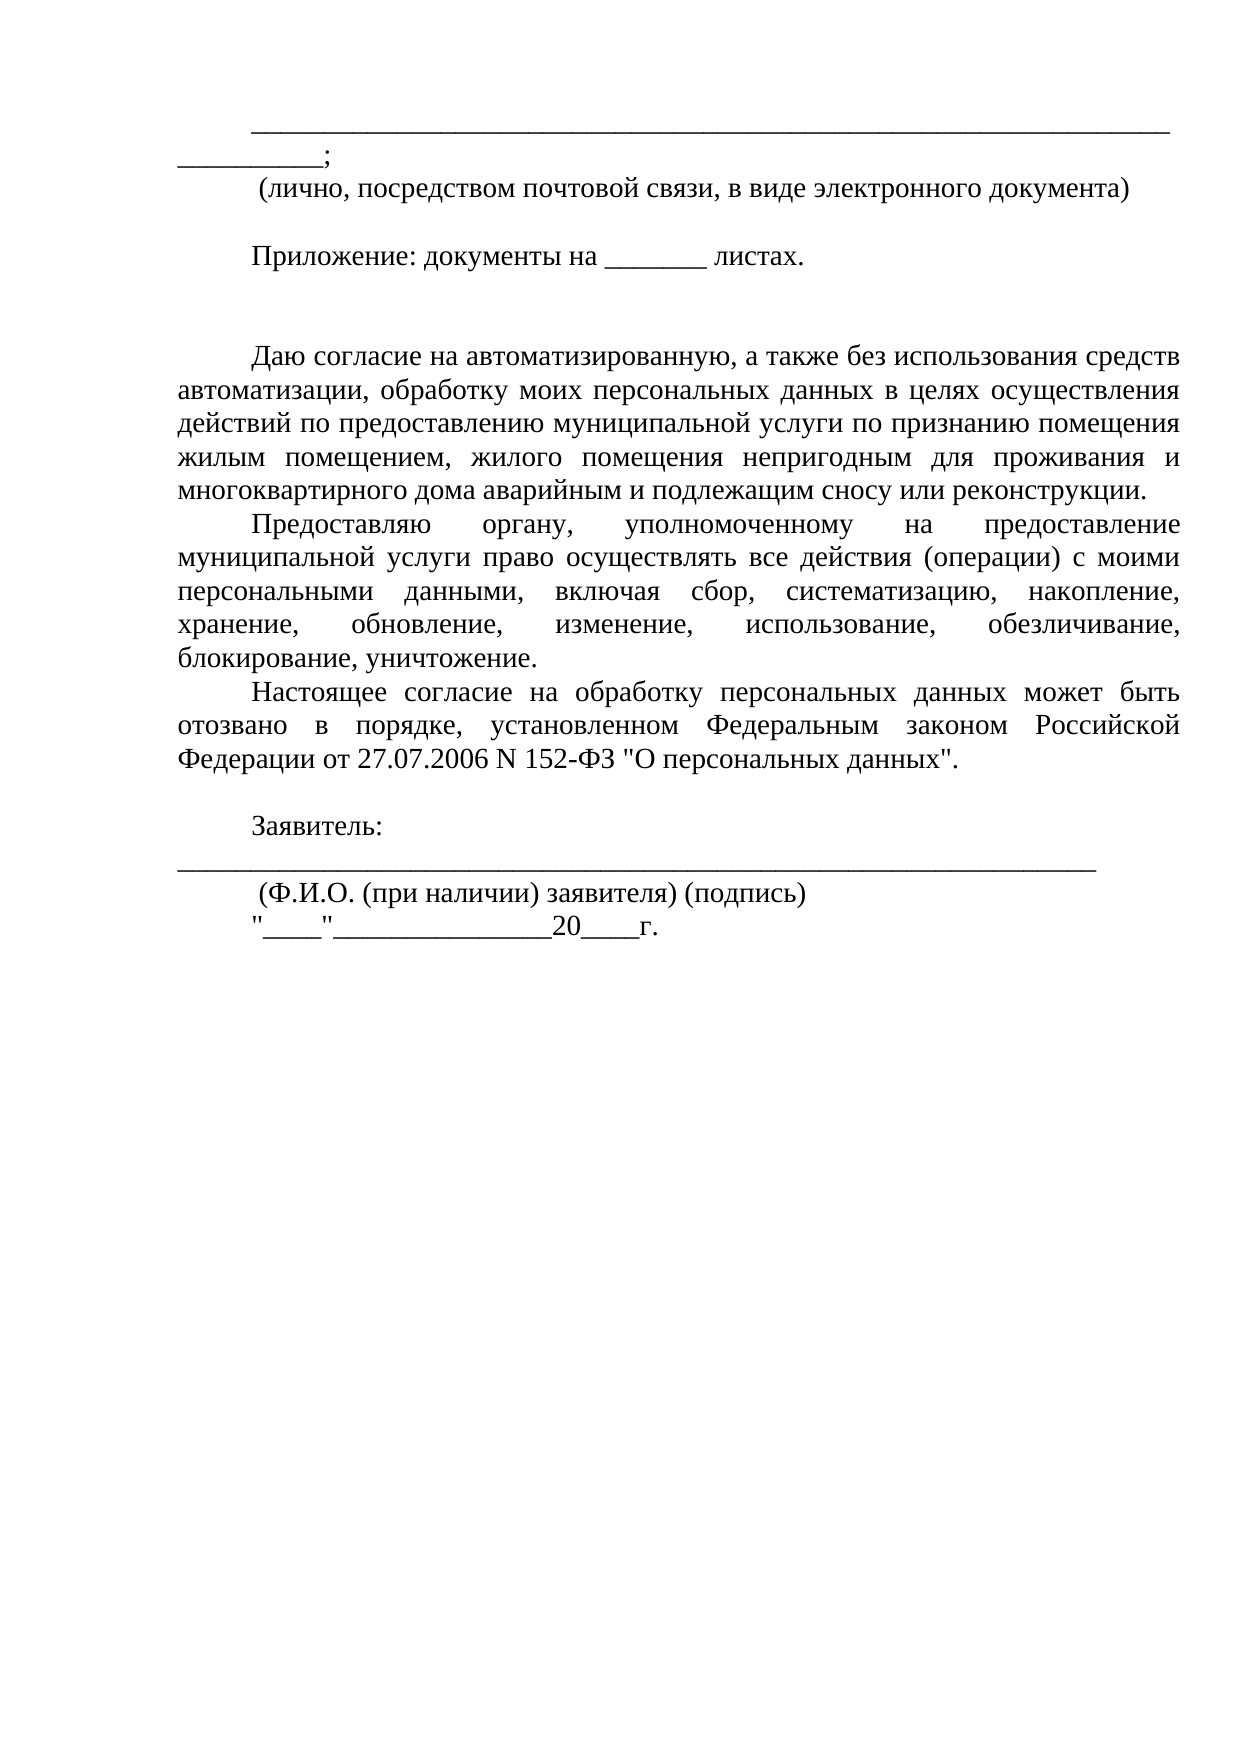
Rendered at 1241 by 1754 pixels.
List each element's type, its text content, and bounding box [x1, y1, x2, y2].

text "____"_______________20____г. [177, 908, 1181, 942]
text Даю согласие на автоматизированную, а также без использования средств автоматизации, обработку моих персональных данных в целях осуществления действий по предоставлению муниципальной услуги по признанию помещения жилым помещением, жилого помещения непригодным для проживания и многоквартирного дома аварийным и подлежащим сносу или реконструкции. [177, 338, 1181, 506]
text (Ф.И.О. (при наличии) заявителя) (подпись) [177, 875, 1181, 908]
text (лично, посредством почтовой связи, в виде электронного документа) [177, 171, 1181, 204]
text Предоставляю органу, уполномоченному на предоставление муниципальной услуги право осуществлять все действия (операции) с моими персональными данными, включая сбор, систематизацию, накопление, хранение, обновление, изменение, использование, обезличивание, блокирование, уничтожение. [177, 506, 1181, 674]
text Приложение: документы на _______ листах. [177, 238, 1181, 271]
text Заявитель: _______________________________________________________________ [177, 808, 1181, 875]
text _________________________________________________________________________; [177, 103, 1181, 171]
text Настоящее согласие на обработку персональных данных может быть отозвано в порядке, установленном Федеральным законом Российской Федерации от 27.07.2006 N 152-ФЗ "О персональных данных". [177, 674, 1181, 774]
